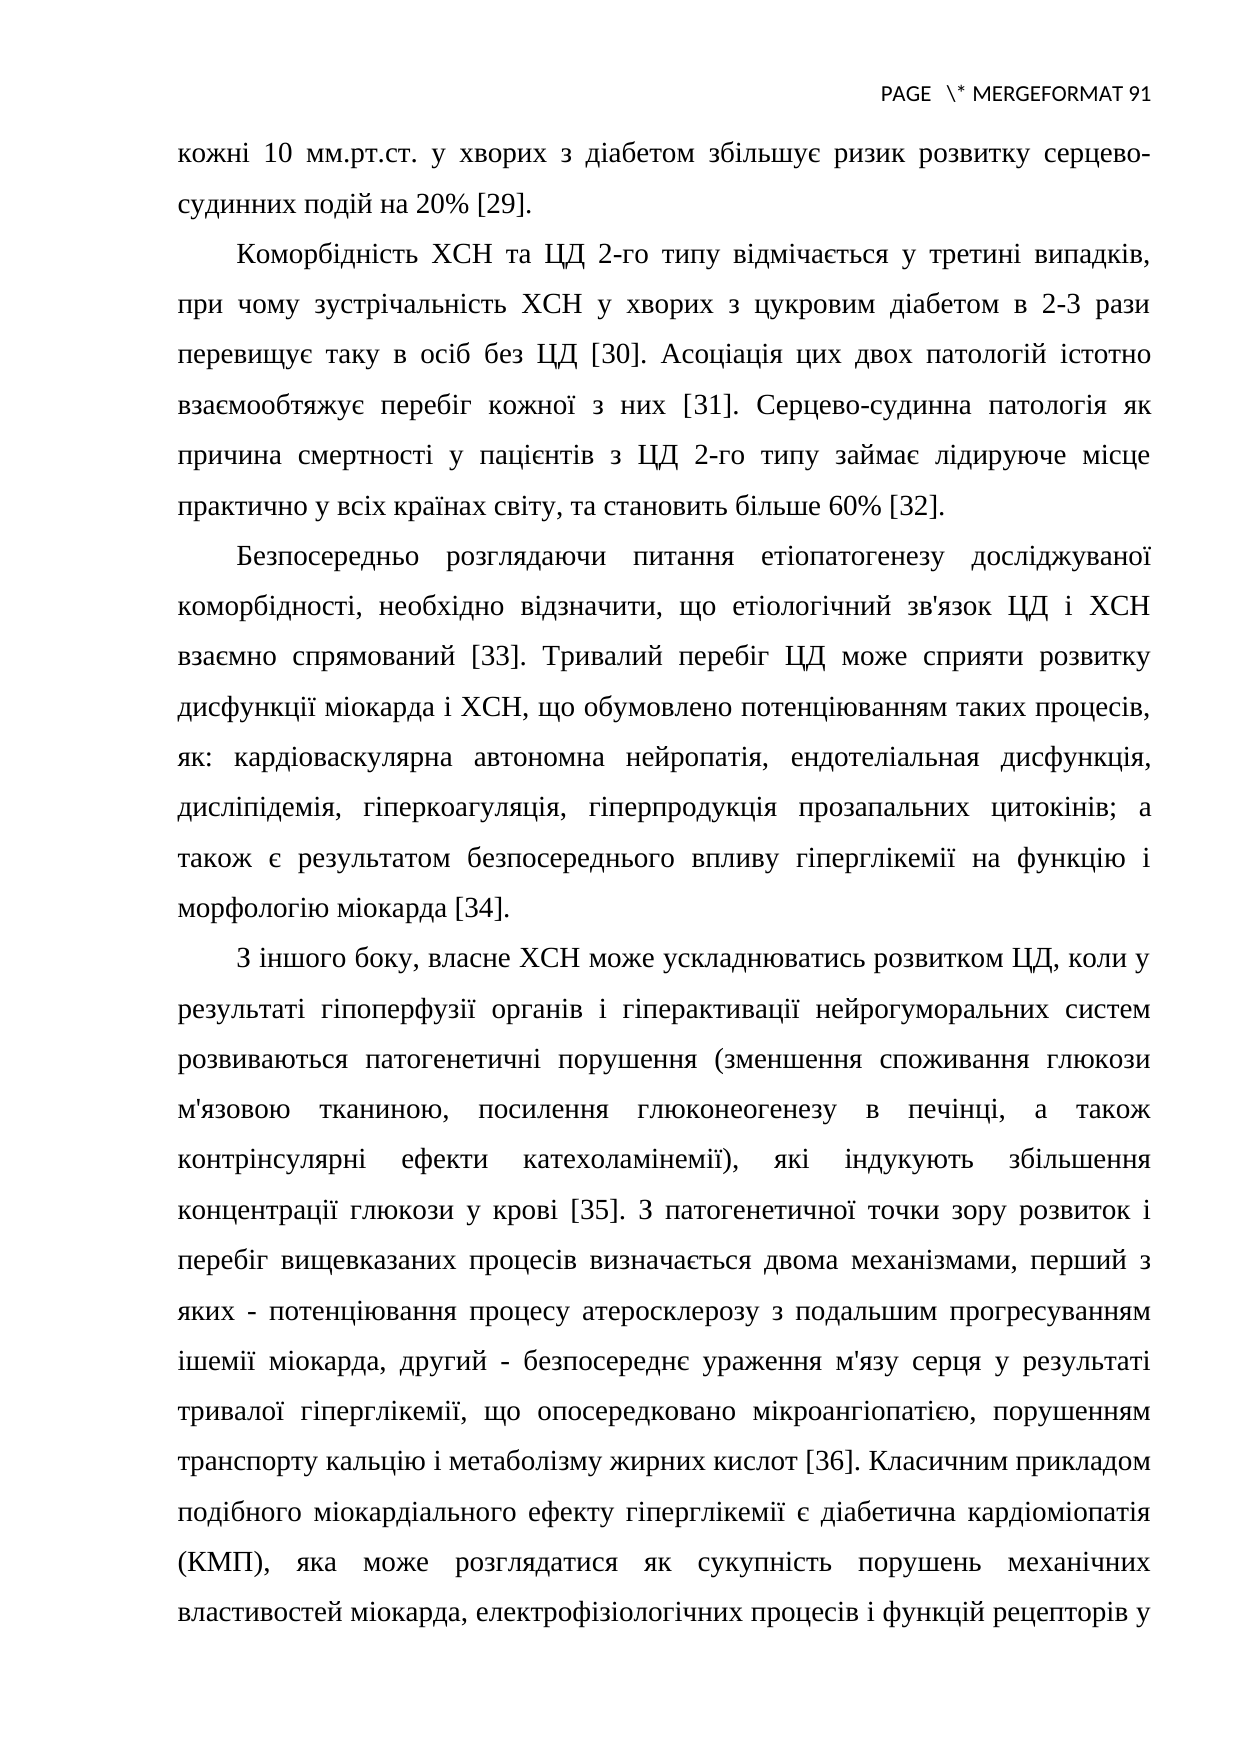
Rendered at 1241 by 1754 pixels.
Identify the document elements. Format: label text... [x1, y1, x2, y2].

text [177, 135, 1152, 219]
text Безпосередньо розглядаючи питання етіопатогенезу досліджуваної коморбідності, необхідно відзначити, що етіологічний зв'язок ЦД і ХСН взаємно спрямований [33]. Тривалий перебіг ЦД може сприяти розвитку дисфункції міокарда і ХСН, що обумовлено потенціюванням таких процесів, як: кардіоваскулярна автономна нейропатія, ендотеліальная дисфункція, дисліпідемія, гіперкоагуляція, гіперпродукція прозапальних цитокінів; а також є результатом безпосереднього впливу гіперглікемії на функцію і морфологію міокарда [34]. [177, 538, 1152, 924]
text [177, 940, 1152, 1628]
text Коморбідність ХСН та ЦД 2-го типу відмічається у третині випадків, при чому зустрічальність ХСН у хворих з цукровим діабетом в 2-3 рази перевищує таку в осіб без ЦД [30]. Асоціація цих двох патологій істотно взаємообтяжує перебіг кожної з них [31]. Серцево-судинна патологія як причина смертності у пацієнтів з ЦД 2-го типу займає лідируюче місце практично у всіх країнах світу, та становить більше 60% [32]. [177, 236, 1152, 521]
